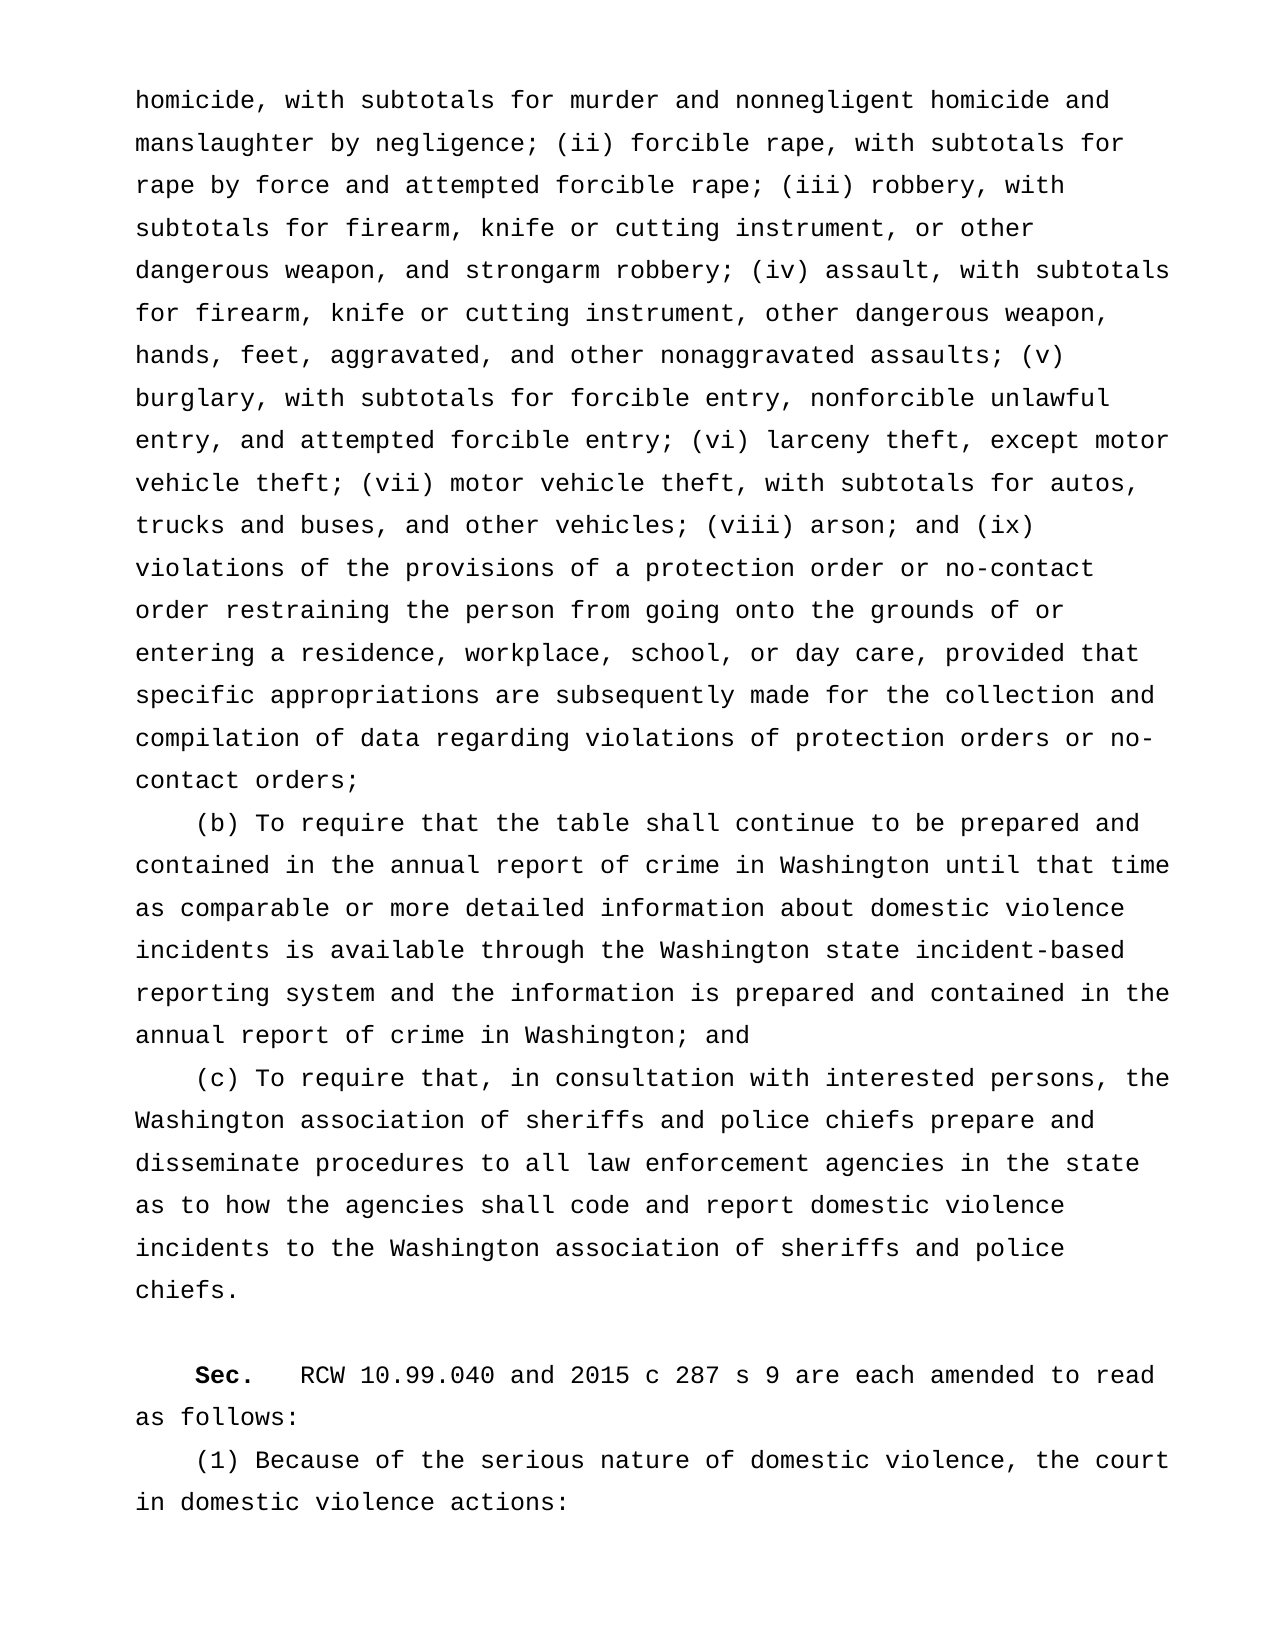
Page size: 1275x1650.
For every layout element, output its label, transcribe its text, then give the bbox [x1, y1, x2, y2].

text (b) To require that the table shall continue to be prepared and contained in the annual report of crime in Washington until that time as comparable or more detailed information about domestic violence incidents is available through the Washington state incident-based reporting system and the information is prepared and contained in the annual report of crime in Washington; and [135, 797, 1170, 1052]
text (1) Because of the serious nature of domestic violence, the court in domestic violence actions: [135, 1434, 1170, 1519]
text Sec. RCW 10.99.040 and 2015 c 287 s 9 are each amended to read as follows: [135, 1349, 1170, 1434]
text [135, 75, 1170, 797]
text (c) To require that, in consultation with interested persons, the Washington association of sheriffs and police chiefs prepare and disseminate procedures to all law enforcement agencies in the state as to how the agencies shall code and report domestic violence incidents to the Washington association of sheriffs and police chiefs. [135, 1052, 1170, 1307]
